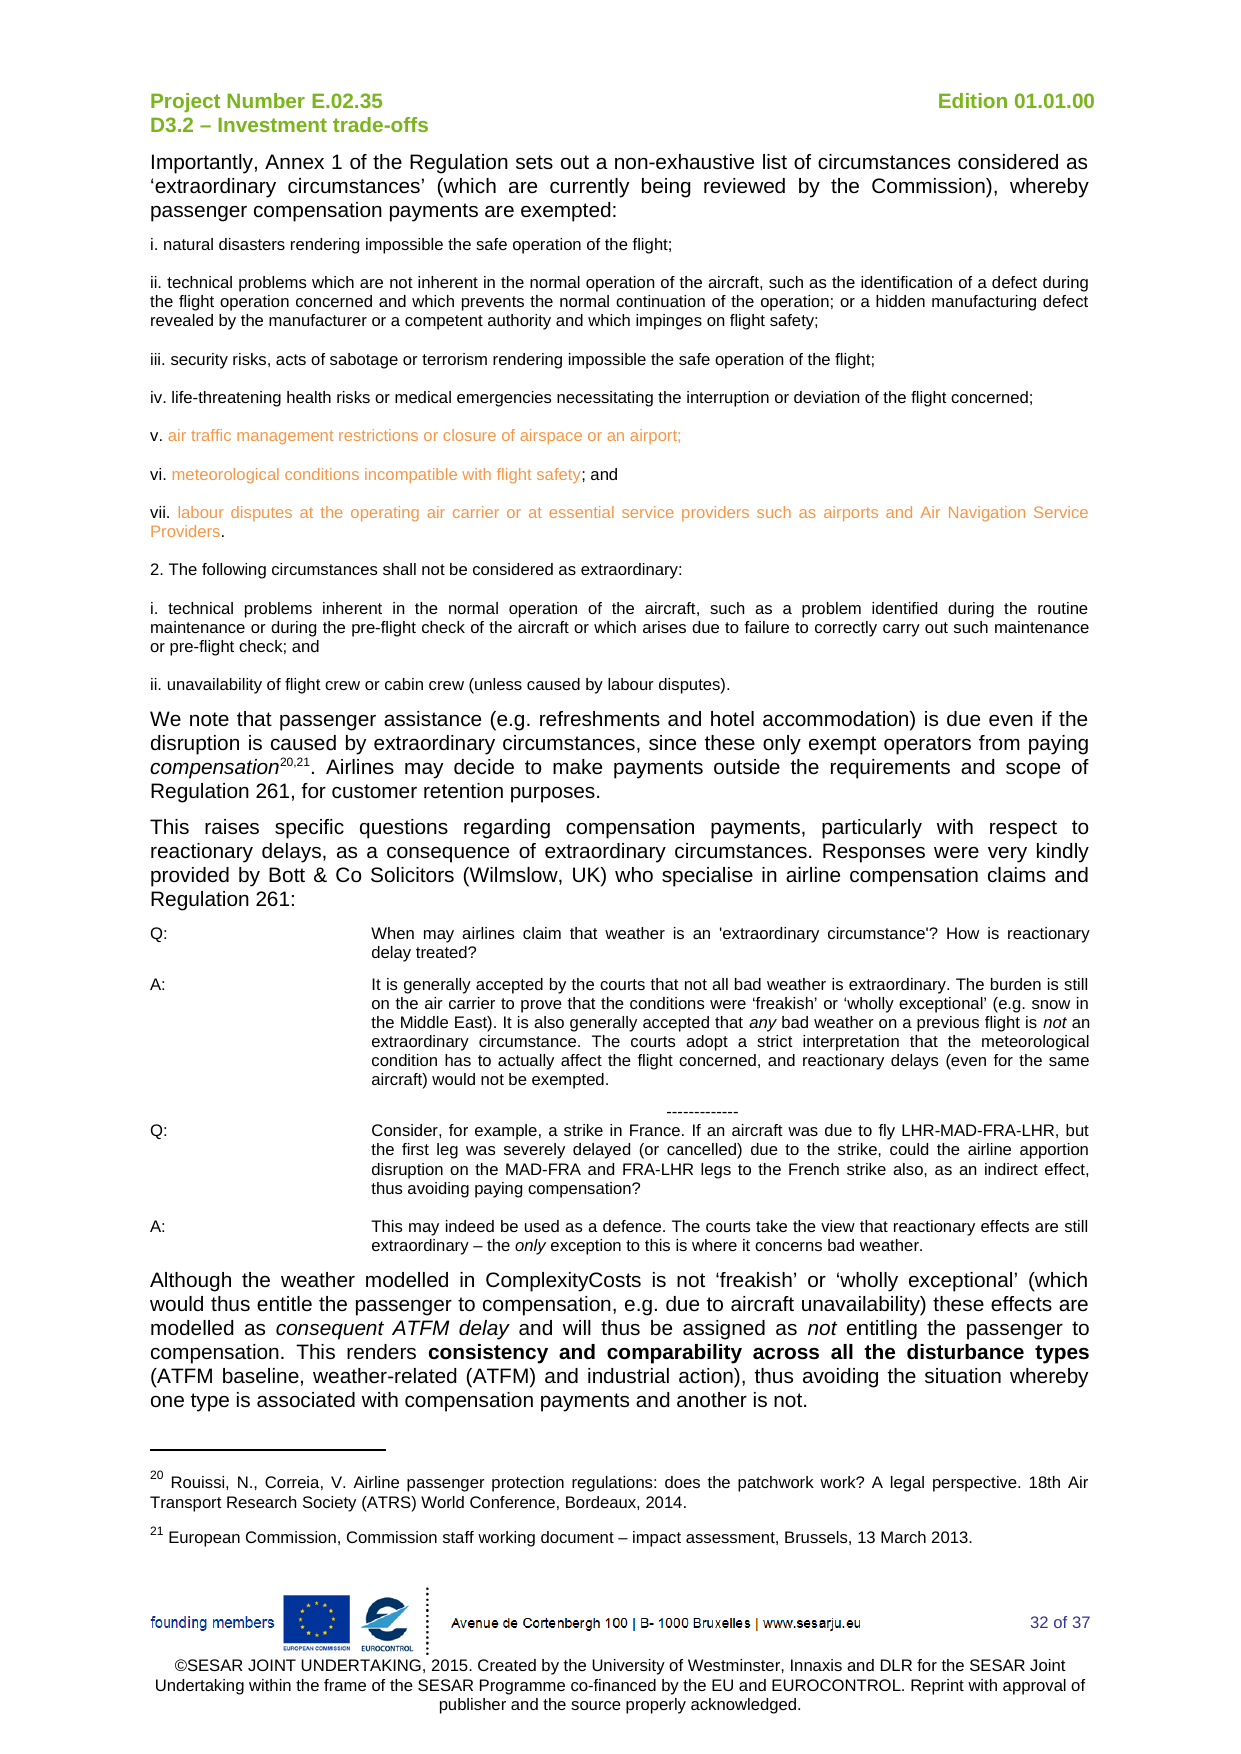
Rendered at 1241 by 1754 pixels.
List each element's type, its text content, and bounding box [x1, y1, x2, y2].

text A: This may indeed be used as a defence. The courts take the view that reactionary effects are still extraordinary – the only exception to this is where it concerns bad weather. [150, 1217, 1090, 1255]
text Importantly, Annex 1 of the Regulation sets out a non-exhaustive list of circumstances considered as ‘extraordinary circumstances’ (which are currently being reviewed by the Commission), whereby passenger compensation payments are exempted: [150, 150, 1090, 222]
text We note that passenger assistance (e.g. refreshments and hotel accommodation) is due even if the disruption is caused by extraordinary circumstances, since these only exempt operators from paying compensation,. Airlines may decide to make payments outside the requirements and scope of Regulation 261, for customer retention purposes. [150, 707, 1090, 803]
text iv. life-threatening health risks or medical emergencies necessitating the interruption or deviation of the flight concerned; [150, 388, 1090, 407]
picture [149, 1586, 860, 1655]
text Although the weather modelled in ComplexityCosts is not ‘freakish’ or ‘wholly exceptional’ (which would thus entitle the passenger to compensation, e.g. due to aircraft unavailability) these effects are modelled as consequent ATFM delay and will thus be assigned as not entitling the passenger to compensation. This renders consistency and comparability across all the disturbance types (ATFM baseline, weather-related (ATFM) and industrial action), thus avoiding the situation whereby one type is associated with compensation payments and another is not. [150, 1268, 1090, 1411]
text ii. technical problems which are not inherent in the normal operation of the aircraft, such as the identification of a defect during the flight operation concerned and which prevents the normal continuation of the operation; or a hidden manufacturing defect revealed by the manufacturer or a competent authority and which impinges on flight safety; [150, 273, 1090, 330]
text ------------- [592, 1102, 1090, 1121]
text A: It is generally accepted by the courts that not all bad weather is extraordinary. The burden is still on the air carrier to prove that the conditions were ‘freakish’ or ‘wholly exceptional’ (e.g. snow in the Middle East). It is also generally accepted that any bad weather on a previous flight is not an extraordinary circumstance. The courts adopt a strict interpretation that the meteorological condition has to actually affect the flight concerned, and reactionary delays (even for the same aircraft) would not be exempted. [150, 974, 1090, 1089]
text Q: When may airlines claim that weather is an 'extraordinary circumstance'? How is reactionary delay treated? [150, 923, 1090, 962]
text This raises specific questions regarding compensation payments, particularly with respect to reactionary delays, as a consequence of extraordinary circumstances. Responses were very kindly provided by Bott & Co Solicitors (Wilmslow, UK) who specialise in airline compensation claims and Regulation 261: [150, 815, 1090, 911]
text i. technical problems inherent in the normal operation of the aircraft, such as a problem identified during the routine maintenance or during the pre-flight check of the aircraft or which arises due to failure to correctly carry out such maintenance or pre-flight check; and [150, 598, 1090, 656]
text 2. The following circumstances shall not be considered as extraordinary: [150, 560, 1090, 579]
text vi. meteorological conditions incompatible with flight safety; and [150, 464, 1090, 483]
text i. natural disasters rendering impossible the safe operation of the flight; [150, 234, 1090, 253]
text ii. unavailability of flight crew or cabin crew (unless caused by labour disputes). [150, 675, 1090, 694]
text Q: Consider, for example, a strike in France. If an aircraft was due to fly LHR-MAD-FRA-LHR, but the first leg was severely delayed (or cancelled) due to the strike, could the airline apportion disruption on the MAD-FRA and FRA-LHR legs to the French strike also, as an indirect effect, thus avoiding paying compensation? [150, 1121, 1090, 1198]
text iii. security risks, acts of sabotage or terrorism rendering impossible the safe operation of the flight; [150, 349, 1090, 368]
text v. air traffic management restrictions or closure of airspace or an airport; [150, 426, 1090, 445]
text vii. labour disputes at the operating air carrier or at essential service providers such as airports and Air Navigation Service Providers. [150, 503, 1090, 541]
